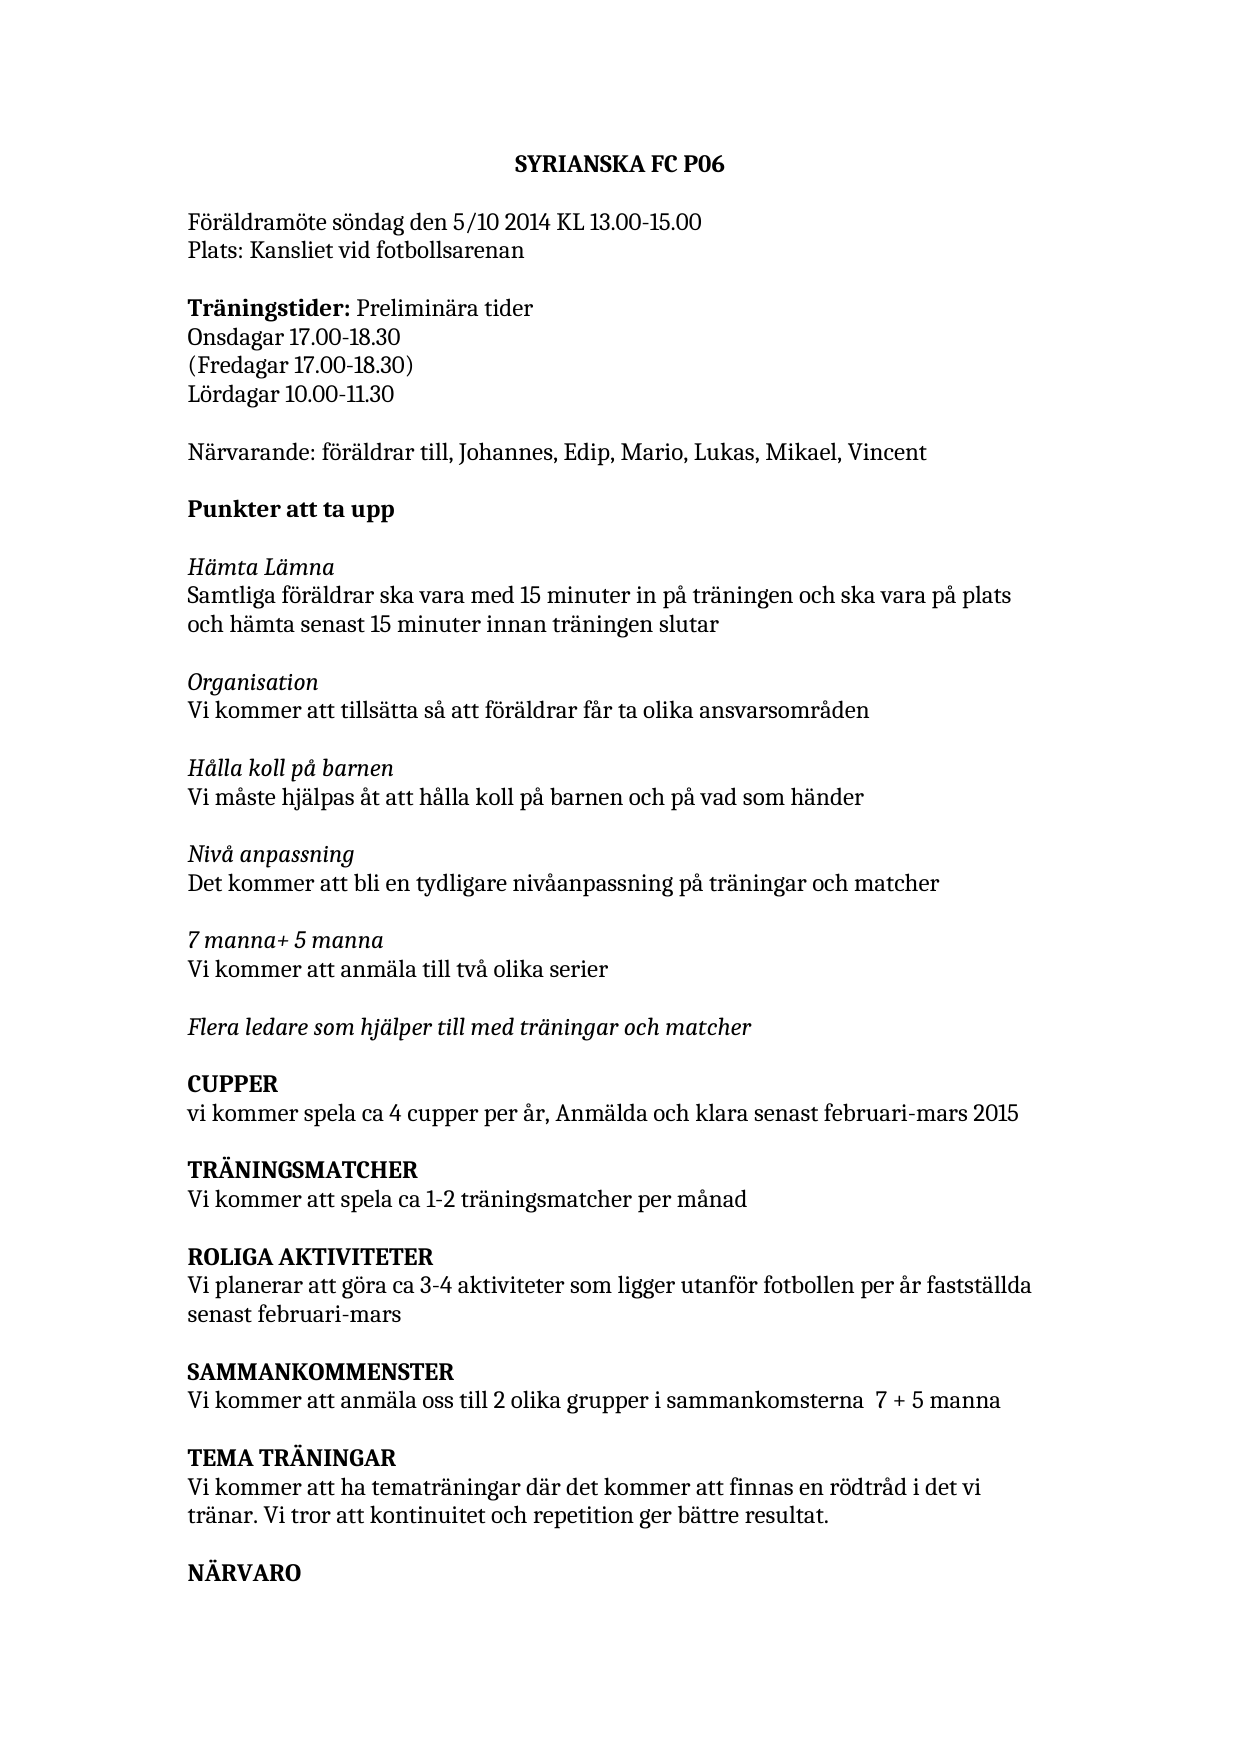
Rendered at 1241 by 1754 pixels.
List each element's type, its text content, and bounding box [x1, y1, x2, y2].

text Vi planerar att göra ca 3-4 aktiviteter som ligger utanför fotbollen per år fastställda senast februari-mars [187, 1271, 1053, 1329]
text CUPPER [187, 1070, 1053, 1099]
text Samtliga föräldrar ska vara med 15 minuter in på träningen och ska vara på plats och hämta senast 15 minuter innan träningen slutar [187, 581, 1053, 639]
text (Fredagar 17.00-18.30) [187, 351, 1053, 380]
text Organisation [187, 667, 1053, 696]
text Vi kommer att anmäla oss till 2 olika grupper i sammankomsterna 7 + 5 manna [187, 1386, 1053, 1415]
text ROLIGA AKTIVITETER [187, 1242, 1053, 1271]
text Vi kommer att anmäla till två olika serier [187, 955, 1053, 984]
text Närvarande: föräldrar till, Johannes, Edip, Mario, Lukas, Mikael, Vincent [187, 437, 1053, 466]
text Flera ledare som hjälper till med träningar och matcher [187, 1012, 1053, 1041]
text Vi kommer att tillsätta så att föräldrar får ta olika ansvarsområden [187, 696, 1053, 725]
text Föräldramöte söndag den 5/10 2014 KL 13.00-15.00 [187, 207, 1053, 236]
text NÄRVARO [187, 1559, 1053, 1587]
text Onsdagar 17.00-18.30 [187, 322, 1053, 351]
text SYRIANSKA FC P06 [187, 150, 1053, 179]
text TRÄNINGSMATCHER [187, 1156, 1053, 1185]
text SAMMANKOMMENSTER [187, 1357, 1053, 1386]
text Hålla koll på barnen [187, 754, 1053, 782]
text 7 manna+ 5 manna [187, 926, 1053, 955]
text Vi kommer att ha tematräningar där det kommer att finnas en rödtråd i det vi tränar. Vi tror att kontinuitet och repetition ger bättre resultat. [187, 1472, 1053, 1530]
text vi kommer spela ca 4 cupper per år, Anmälda och klara senast februari-mars 2015 [187, 1099, 1053, 1127]
text TEMA TRÄNINGAR [187, 1444, 1053, 1472]
text Vi måste hjälpas åt att hålla koll på barnen och på vad som händer [187, 782, 1053, 811]
text Hämta Lämna [187, 552, 1053, 581]
text Vi kommer att spela ca 1-2 träningsmatcher per månad [187, 1185, 1053, 1214]
text Det kommer att bli en tydligare nivåanpassning på träningar och matcher [187, 869, 1053, 897]
text Plats: Kansliet vid fotbollsarenan [187, 236, 1053, 265]
text Träningstider: Preliminära tider [187, 294, 1053, 322]
text Lördagar 10.00-11.30 [187, 380, 1053, 409]
text Nivå anpassning [187, 840, 1053, 869]
text Punkter att ta upp [187, 495, 1053, 524]
